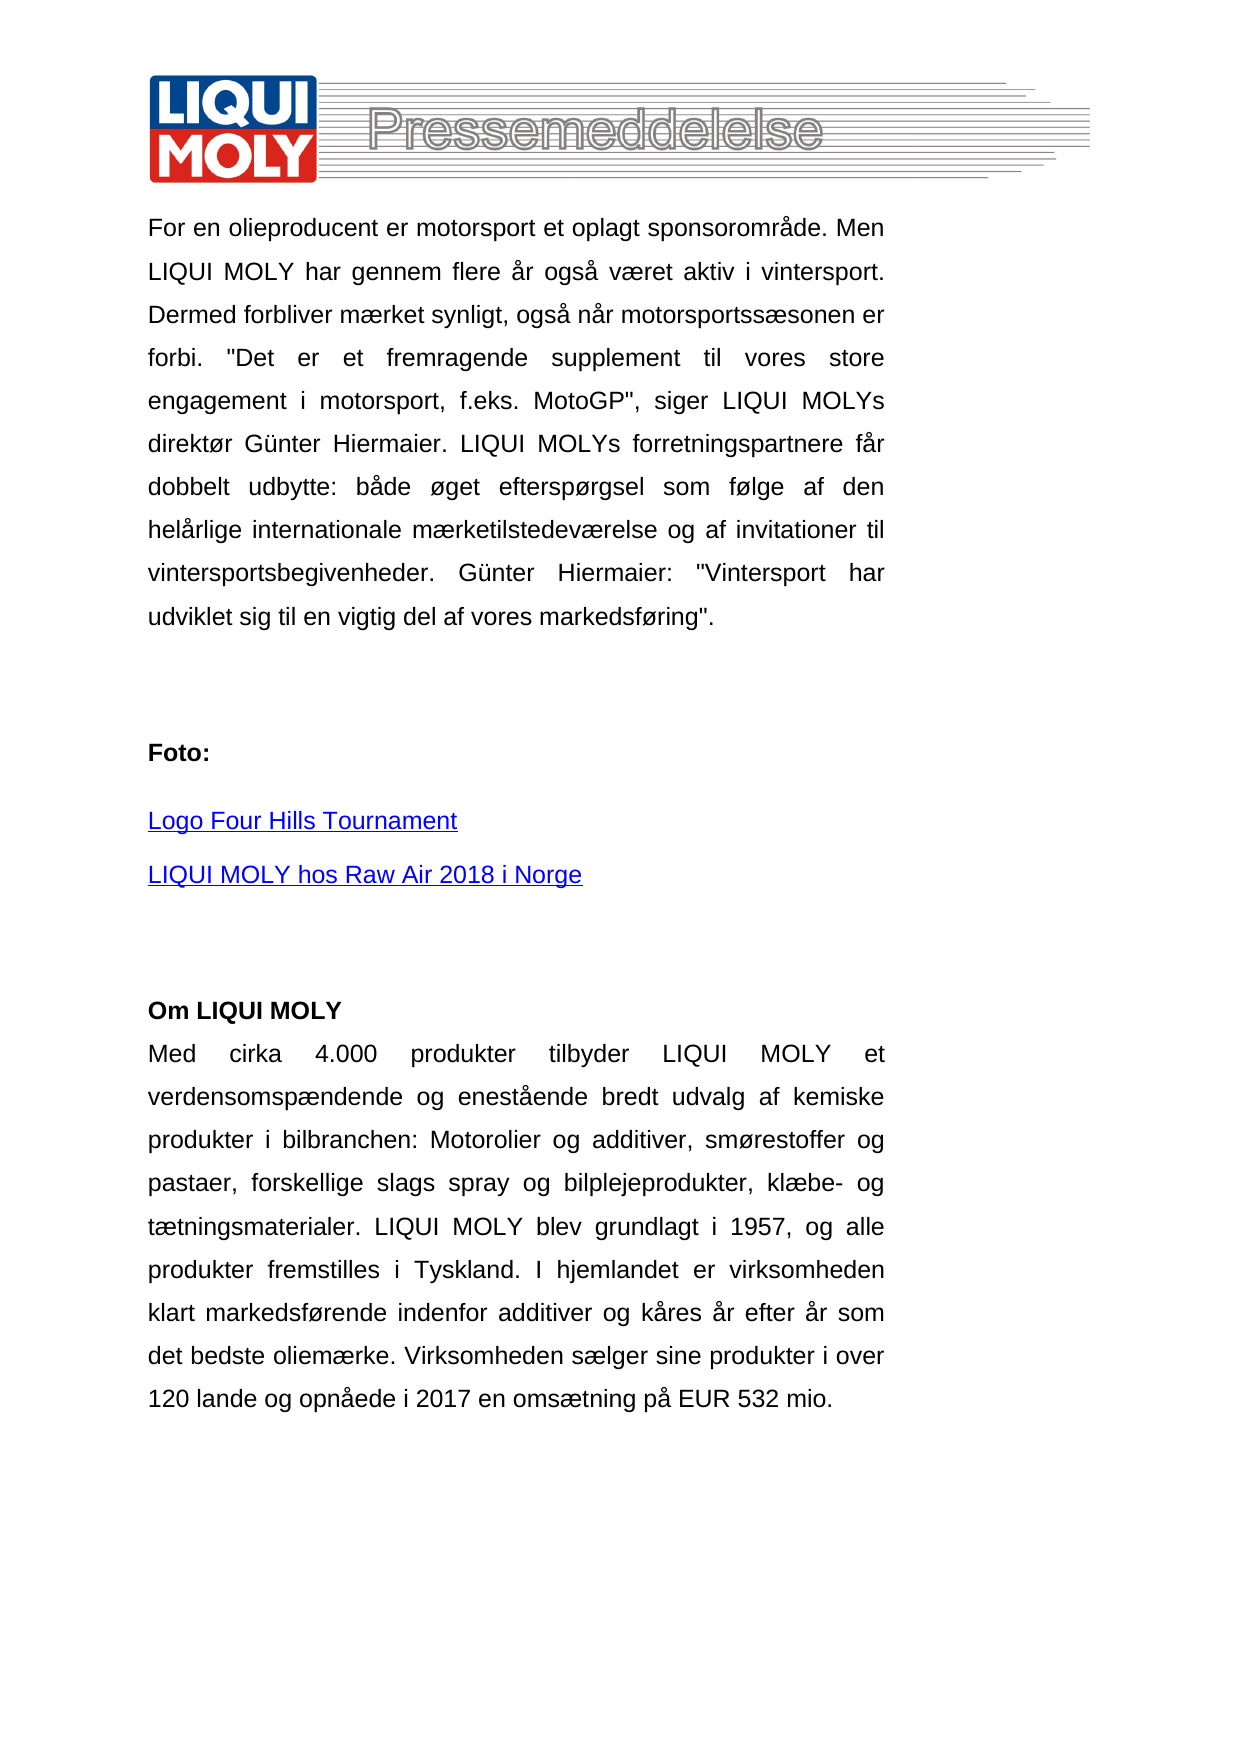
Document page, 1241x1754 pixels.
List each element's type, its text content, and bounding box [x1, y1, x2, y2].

text Med cirka 4.000 produkter tilbyder LIQUI MOLY et verdensomspændende og enestående bredt udvalg af kemiske produkter i bilbranchen: Motorolier og additiver, smørestoffer og pastaer, forskellige slags spray og bilplejeprodukter, klæbe- og tætningsmaterialer. LIQUI MOLY blev grundlagt i 1957, og alle produkter fremstilles i Tyskland. I hjemlandet er virksomheden klart markedsførende indenfor additiver og kåres år efter år som det bedste oliemærke. Virksomheden sælger sine produkter i over 120 lande og opnåede i 2017 en omsætning på EUR 532 mio. [148, 1039, 886, 1413]
text For en olieproducent er motorsport et oplagt sponsorområde. Men LIQUI MOLY har gennem flere år også været aktiv i vintersport. Dermed forbliver mærket synligt, også når motorsportssæsonen er forbi. "Det er et fremragende supplement til vores store engagement i motorsport, f.eks. MotoGP", siger LIQUI MOLYs direktør Günter Hiermaier. LIQUI MOLYs forretningspartnere får dobbelt udbytte: både øget efterspørgsel som følge af den helårlige internationale mærketilstedeværelse og af invitationer til vintersportsbegivenheder. Günter Hiermaier: "Vintersport har udviklet sig til en vigtig del af vores markedsføring". [148, 213, 886, 630]
text Logo Four Hills Tournament [148, 806, 1093, 835]
text Om LIQUI MOLY [148, 996, 886, 1025]
text LIQUI MOLY hos Raw Air 2018 i Norge [148, 860, 886, 888]
picture [147, 73, 1090, 185]
text Foto: [148, 738, 886, 767]
